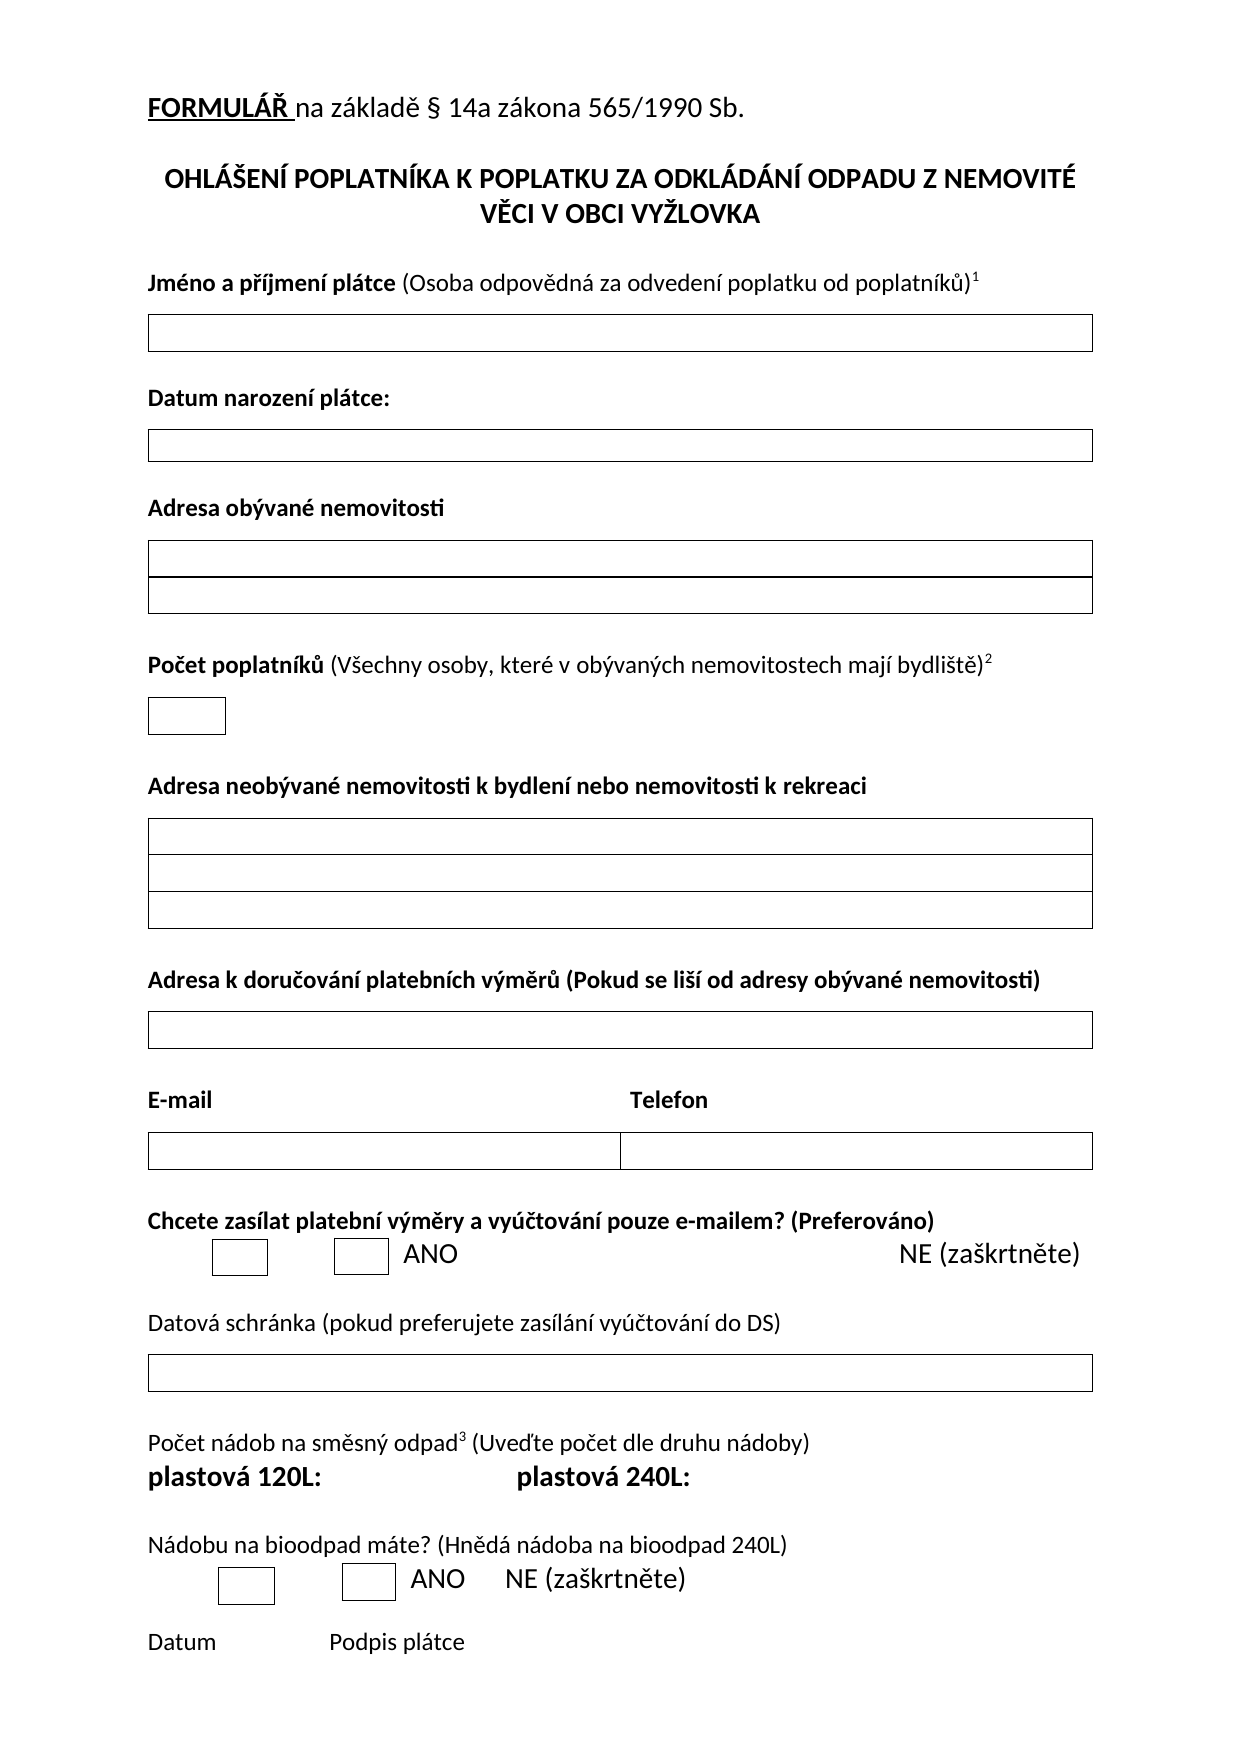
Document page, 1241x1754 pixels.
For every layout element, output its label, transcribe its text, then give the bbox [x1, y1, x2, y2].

text OHLÁŠENÍ POPLATNÍKA K POPLATKU ZA ODKLÁDÁNÍ ODPADU Z NEMOVITÉ VĚCI V OBCI VYŽLOVKA [148, 160, 1093, 231]
table_cell [149, 892, 1092, 927]
table_header [149, 698, 225, 733]
table_header [149, 1012, 1092, 1048]
table_cell [149, 855, 1092, 891]
text Adresa obývané nemovitosti [148, 492, 1093, 523]
text Nádobu na bioodpad máte? (Hnědá nádoba na bioodpad 240L) [148, 1529, 1093, 1560]
text FORMULÁŘ na základě § 14a zákona 565/1990 Sb. [148, 89, 1093, 124]
text Datum narození plátce: [148, 382, 1093, 413]
table_header [213, 1240, 267, 1275]
text Datová schránka (pokud preferujete zasílání vyúčtování do DS) [148, 1307, 1093, 1337]
table_cell [149, 578, 1092, 613]
table_header [335, 1239, 388, 1274]
text ANO NE (zaškrtněte) [148, 1236, 1093, 1271]
table_header [219, 1568, 274, 1603]
text Adresa neobývané nemovitosti k bydlení nebo nemovitosti k rekreaci [148, 770, 1093, 801]
text plastová 120L: plastová 240L: [148, 1458, 1093, 1493]
table_header [149, 1355, 1092, 1391]
table_header [149, 819, 1092, 854]
text E-mail Telefon [148, 1084, 1093, 1115]
table_header [621, 1133, 1092, 1168]
text Datum Podpis plátce [148, 1626, 1093, 1656]
text ANO NE (zaškrtněte) [148, 1560, 1093, 1595]
text Adresa k doručování platebních výměrů (Pokud se liší od adresy obývané nemovitosti) [148, 964, 1093, 994]
text Chcete zasílat platební výměry a vyúčtování pouze e-mailem? (Preferováno) [148, 1205, 1093, 1236]
text Počet nádob na směsný odpad3 (Uveďte počet dle druhu nádoby) [148, 1427, 1093, 1458]
table_header [149, 541, 1092, 576]
table_header [343, 1564, 395, 1600]
table_header [149, 430, 1092, 461]
table_header [149, 315, 1092, 351]
text Počet poplatníků (Všechny osoby, které v obývaných nemovitostech mají bydliště)2 [148, 650, 1093, 680]
table_header [149, 1133, 620, 1168]
text Jméno a příjmení plátce (Osoba odpovědná za odvedení poplatku od poplatníků)1 [148, 267, 1093, 297]
